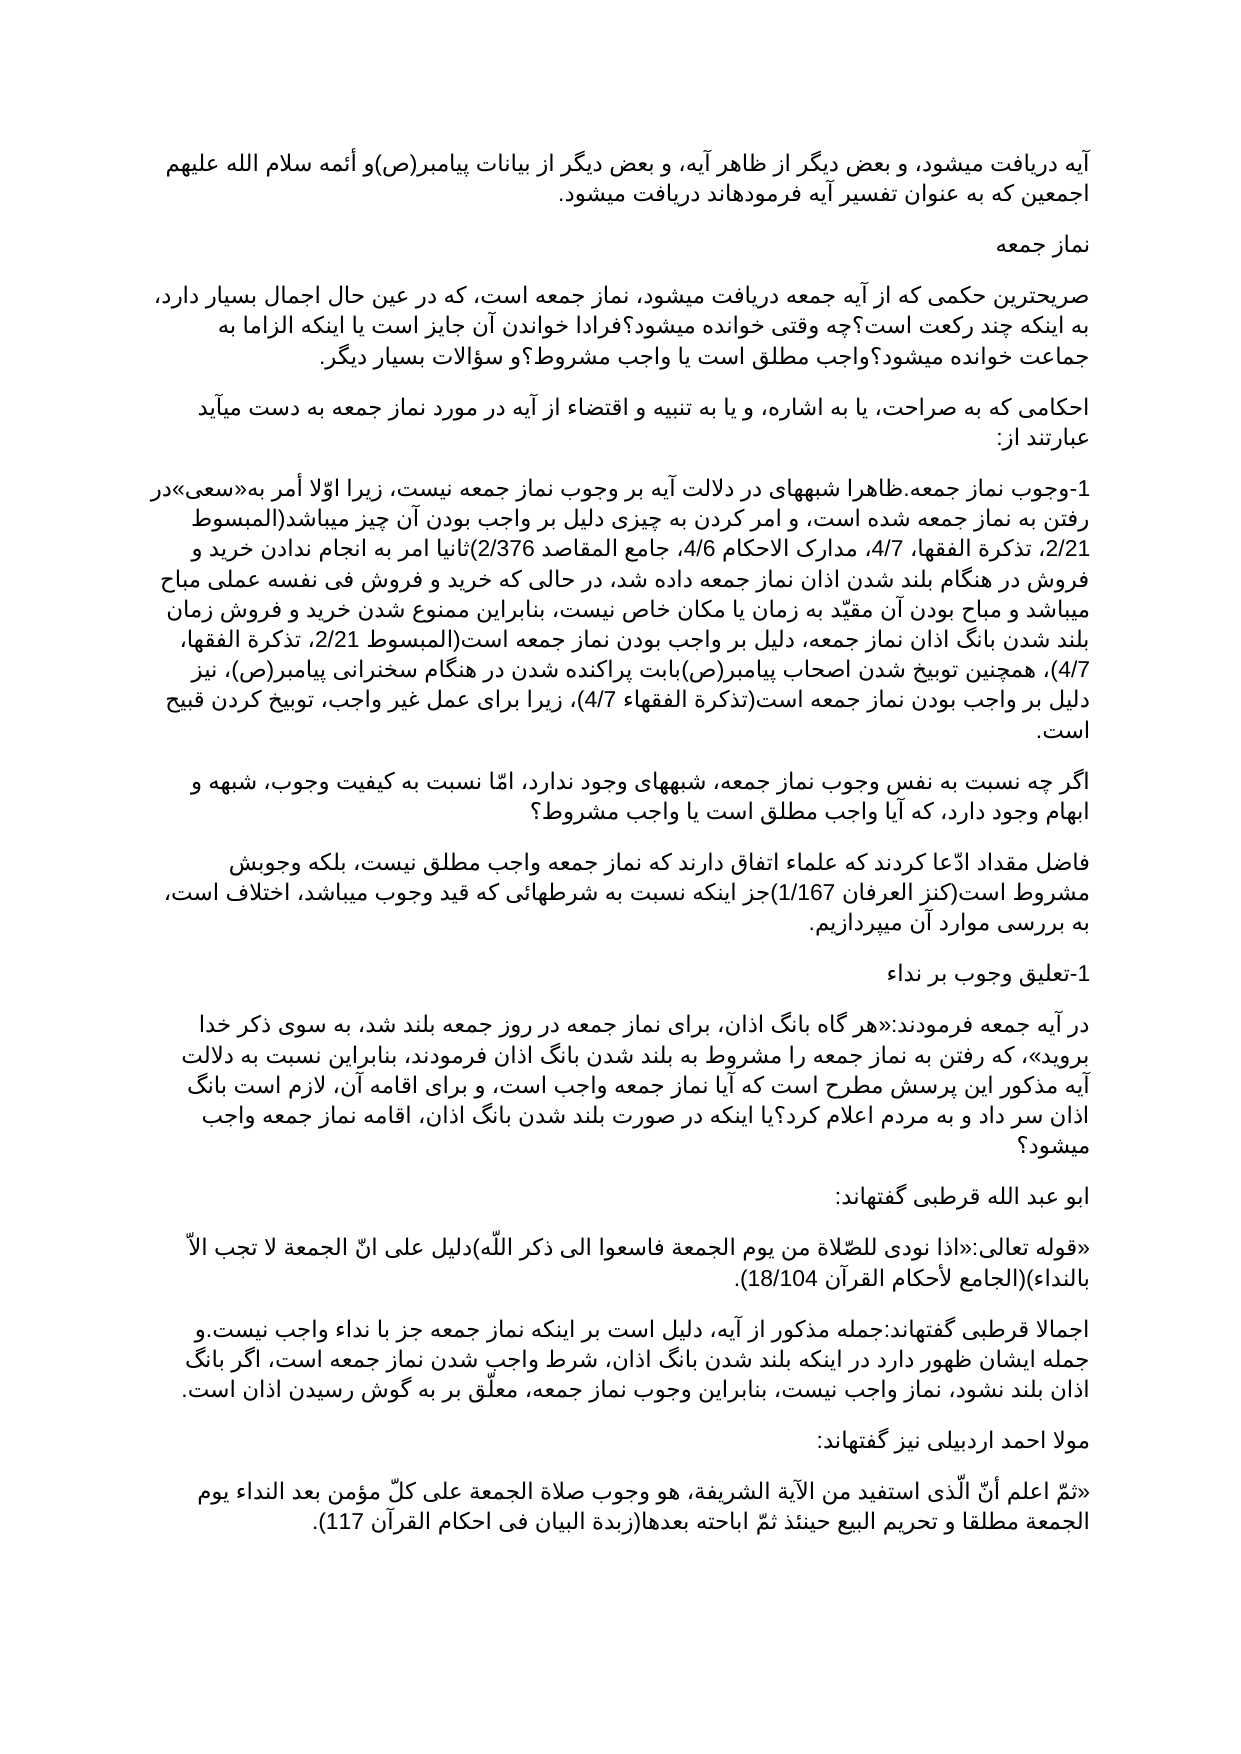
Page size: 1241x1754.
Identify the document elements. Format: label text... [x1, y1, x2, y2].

text 1-تعلیق وجوب بر نداء [150, 960, 1090, 987]
text صریحترین حکمی که از آیه جمعه دریافت می‏شود، نماز جمعه است، که در عین حال اجمال بسیار دارد، به اینکه چند رکعت است؟چه وقتی خوانده می‏شود؟فرادا خواندن آن جایز است یا اینکه الزاما به جماعت خوانده می‏شود؟واجب مطلق است یا واجب مشروط؟و سؤالات بسیار دیگر. [150, 282, 1090, 369]
text «ثمّ اعلم أنّ الّذی استفید من الآیة الشریفة، هو وجوب صلاة الجمعة علی کلّ مؤمن بعد النداء یوم الجمعة مطلقا و تحریم البیع حینئذ ثمّ اباحته بعدها(زبدة البیان فی احکام القرآن 117). [150, 1478, 1090, 1535]
text ابو عبد الله قرطبی گفته‏اند: [150, 1183, 1090, 1210]
text اگر چه نسبت به نفس وجوب نماز جمعه، شبهه‏ای وجود ندارد، امّا نسبت به کیفیت وجوب، شبهه و ابهام وجود دارد، که آیا واجب مطلق است یا واجب مشروط؟ [150, 768, 1090, 824]
text نماز جمعه [150, 231, 1090, 258]
text مولا احمد اردبیلی نیز گفته‏اند: [150, 1427, 1090, 1453]
text «قوله تعالی:«اذا نودی للصّلاة من یوم الجمعة فاسعوا الی ذکر اللّه)دلیل علی انّ الجمعة لا تجب الاّ بالنداء)(الجامع لأحکام القرآن 18/104). [150, 1234, 1090, 1291]
text احکامی که به صراحت، یا به اشاره، و یا به تنبیه و اقتضاء از آیه در مورد نماز جمعه به دست می‏آید عبارتند از: [150, 394, 1090, 450]
text 1-وجوب نماز جمعه.ظاهرا شبهه‏ای در دلالت آیه بر وجوب نماز جمعه نیست، زیرا اوّلا أمر به«سعی»در رفتن به نماز جمعه شده است، و امر کردن به چیزی دلیل بر واجب بودن آن چیز می‏باشد(المبسوط 2/21، تذکرة الفقها، 4/7، مدارک الاحکام 4/6، جامع المقاصد 2/376)ثانیا امر به انجام ندادن خرید و فروش در هنگام بلند شدن اذان نماز جمعه داده شد، در حالی که خرید و فروش فی نفسه عملی مباح می‏باشد و مباح بودن آن مقیّد به زمان یا مکان خاص نیست، بنابراین ممنوع شدن خرید و فروش زمان بلند شدن بانگ اذان نماز جمعه، دلیل بر واجب بودن نماز جمعه است(المبسوط 2/21، تذکرة الفقها، 4/7)، همچنین توبیخ شدن اصحاب پیامبر(ص)بابت پراکنده شدن در هنگام سخنرانی پیامبر(ص)، نیز دلیل بر واجب بودن نماز جمعه است(تذکرة الفقهاء 4/7)، زیرا برای عمل غیر واجب، توبیخ کردن قبیح است. [150, 475, 1090, 743]
text فاضل مقداد ادّعا کردند که علماء اتفاق دارند که نماز جمعه واجب مطلق نیست، بلکه وجوبش مشروط است(کنز العرفان 1/167)جز اینکه نسبت به شرطهائی که قید وجوب می‏باشد، اختلاف است، به بررسی موارد آن می‏پردازیم. [150, 849, 1090, 936]
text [150, 150, 1090, 207]
text اجمالا قرطبی گفته‏اند:جمله مذکور از آیه، دلیل است بر اینکه نماز جمعه جز با نداء واجب نیست.و جمله ایشان ظهور دارد در اینکه بلند شدن بانگ اذان، شرط واجب شدن نماز جمعه است، اگر بانگ اذان بلند نشود، نماز واجب نیست، بنابراین وجوب نماز جمعه، معلّق بر به گوش رسیدن اذان است. [150, 1316, 1090, 1402]
text در آیه جمعه فرمودند:«هر گاه بانگ اذان، برای نماز جمعه در روز جمعه بلند شد، به سوی ذکر خدا بروید»، که رفتن به نماز جمعه را مشروط به بلند شدن بانگ اذان فرمودند، بنابراین نسبت به دلالت آیه مذکور این پرسش مطرح است که آیا نماز جمعه واجب است، و برای اقامه آن، لازم است بانگ اذان سر داد و به مردم اعلام کرد؟یا اینکه در صورت بلند شدن بانگ اذان، اقامه نماز جمعه واجب می‏شود؟ [150, 1011, 1090, 1159]
